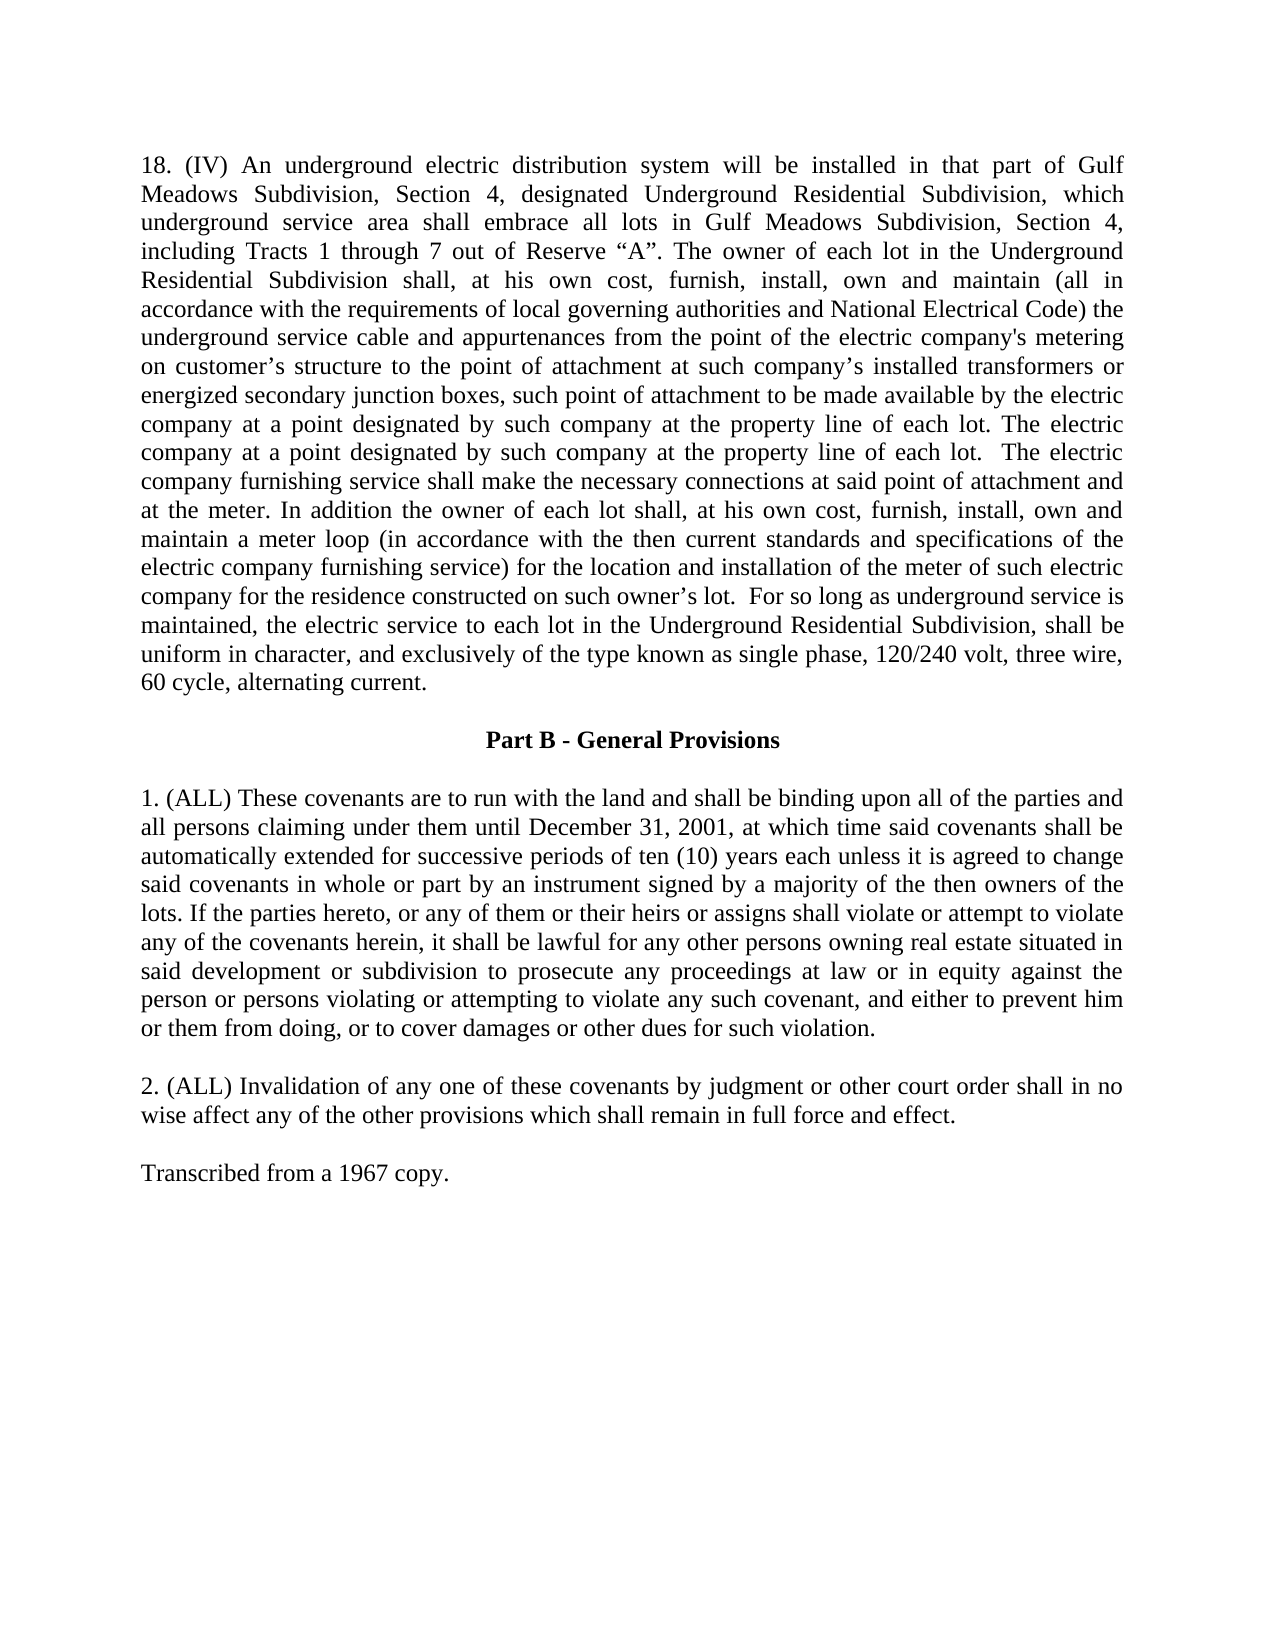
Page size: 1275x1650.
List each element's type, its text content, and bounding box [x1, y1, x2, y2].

text Part B - General Provisions [141, 725, 1125, 754]
text Transcribed from a 1967 copy. [141, 1158, 1125, 1187]
text 1. (ALL) These covenants are to run with the land and shall be binding upon all of the parties and all persons claiming under them until December 31, 2001, at which time said covenants shall be automatically extended for successive periods of ten (10) years each unless it is agreed to change said covenants in whole or part by an instrument signed by a majority of the then owners of the lots. If the parties hereto, or any of them or their heirs or assigns shall violate or attempt to violate any of the covenants herein, it shall be lawful for any other persons owning real estate situated in said development or subdivision to prosecute any proceedings at law or in equity against the person or persons violating or attempting to violate any such covenant, and either to prevent him or them from doing, or to cover damages or other dues for such violation. [141, 783, 1125, 1042]
text 2. (ALL) Invalidation of any one of these covenants by judgment or other court order shall in no wise affect any of the other provisions which shall remain in full force and effect. [141, 1071, 1125, 1129]
text 18. (IV) An underground electric distribution system will be installed in that part of Gulf Meadows Subdivision, Section 4, designated Underground Residential Subdivision, which underground service area shall embrace all lots in Gulf Meadows Subdivision, Section 4, including Tracts 1 through 7 out of Reserve “A”. The owner of each lot in the Underground Residential Subdivision shall, at his own cost, furnish, install, own and maintain (all in accordance with the requirements of local governing authorities and National Electrical Code) the underground service cable and appurtenances from the point of the electric company's metering on customer’s structure to the point of attachment at such company’s installed transformers or energized secondary junction boxes, such point of attachment to be made available by the electric company at a point designated by such company at the property line of each lot. The electric company at a point designated by such company at the property line of each lot. The electric company furnishing service shall make the necessary connections at said point of attachment and at the meter. In addition the owner of each lot shall, at his own cost, furnish, install, own and maintain a meter loop (in accordance with the then current standards and specifications of the electric company furnishing service) for the location and installation of the meter of such electric company for the residence constructed on such owner’s lot. For so long as underground service is maintained, the electric service to each lot in the Underground Residential Subdivision, shall be uniform in character, and exclusively of the type known as single phase, 120/240 volt, three wire, 60 cycle, alternating current. [141, 150, 1125, 696]
